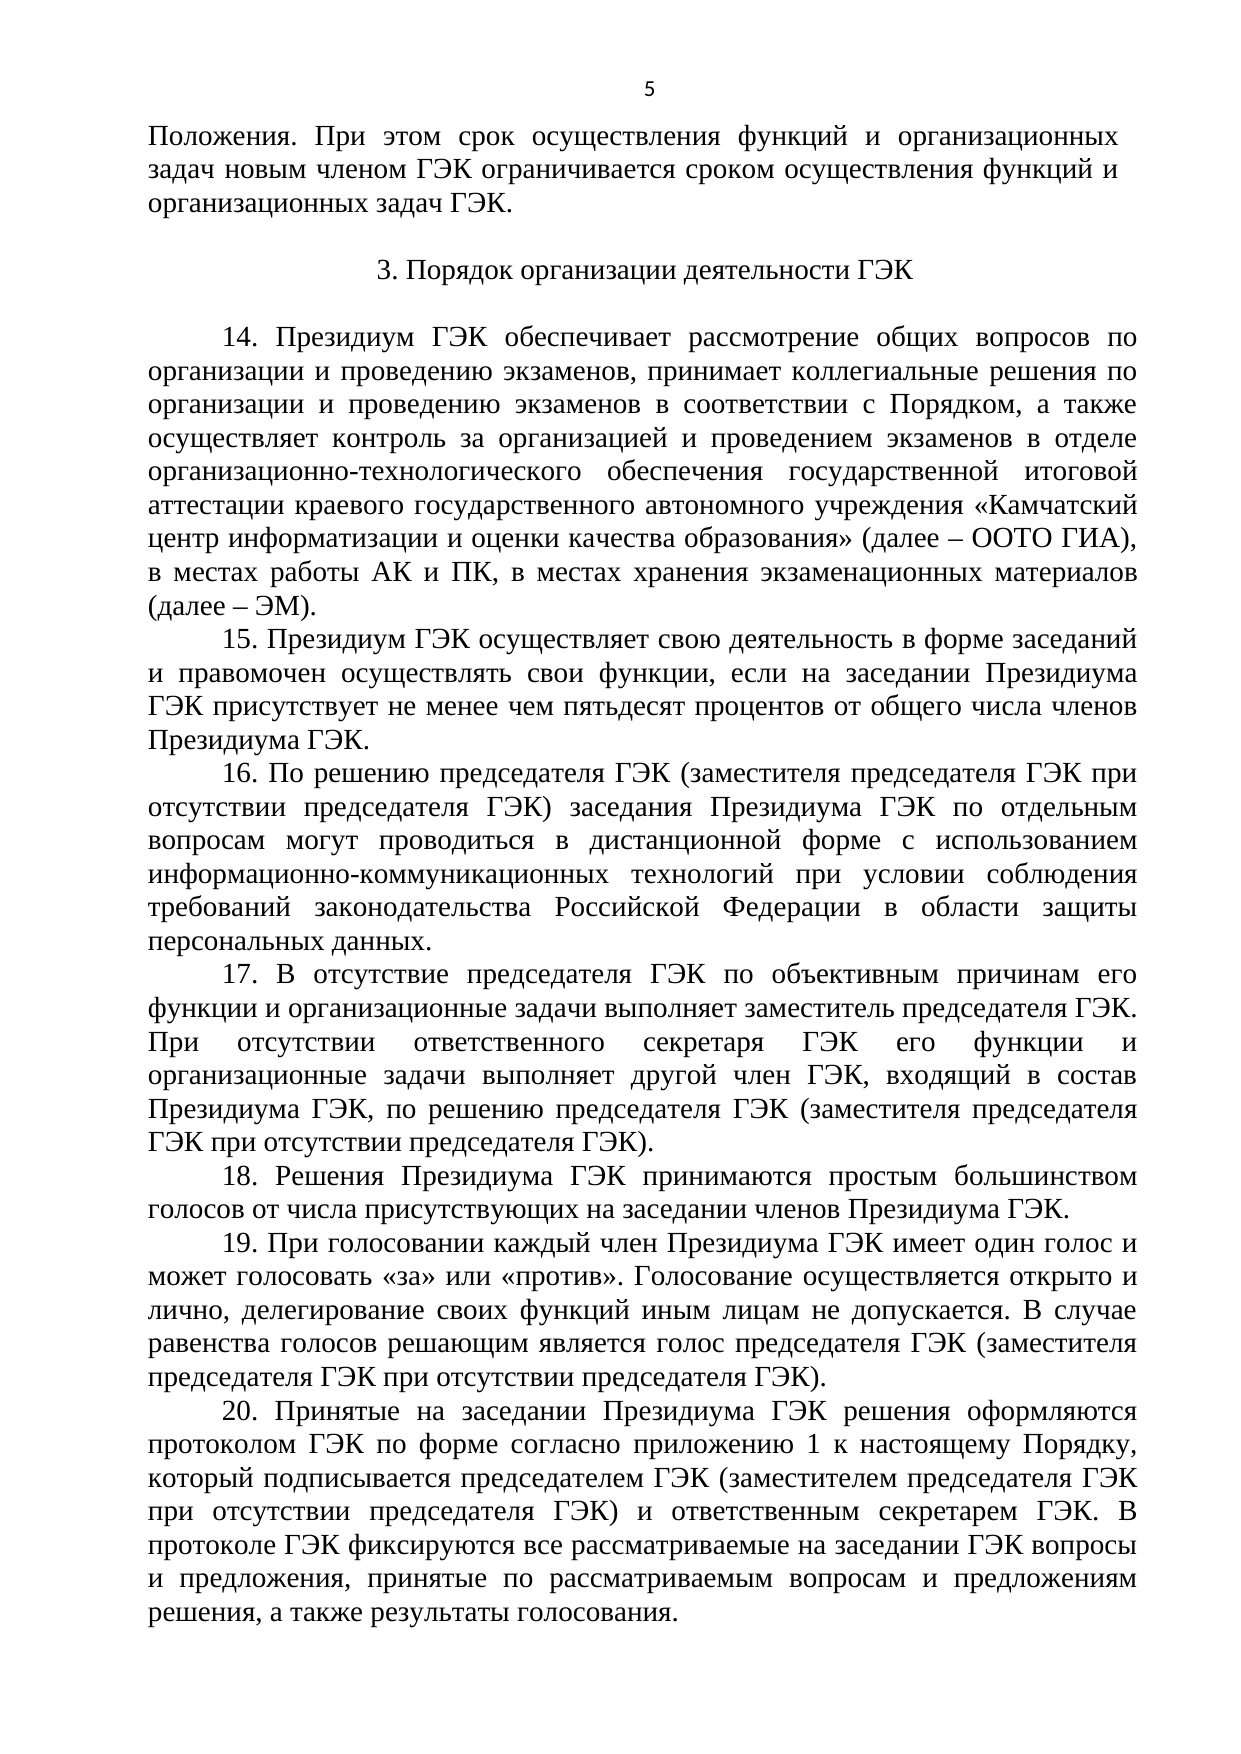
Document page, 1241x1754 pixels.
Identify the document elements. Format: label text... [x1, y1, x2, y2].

text 14. Президиум ГЭК обеспечивает рассмотрение общих вопросов по организации и проведению экзаменов, принимает коллегиальные решения по организации и проведению экзаменов в соответствии с Порядком, а также осуществляет контроль за организацией и проведением экзаменов в отделе организационно-технологического обеспечения государственной итоговой аттестации краевого государственного автономного учреждения «Камчатский центр информатизации и оценки качества образования» (далее – ООТО ГИА), в местах работы АК и ПК, в местах хранения экзаменационных материалов (далее – ЭМ). [148, 319, 1138, 621]
text 16. По решению председателя ГЭК (заместителя председателя ГЭК при отсутствии председателя ГЭК) заседания Президиума ГЭК по отдельным вопросам могут проводиться в дистанционной форме с использованием информационно-коммуникационных технологий при условии соблюдения требований законодательства Российской Федерации в области защиты персональных данных. [148, 755, 1138, 957]
text 17. В отсутствие председателя ГЭК по объективным причинам его функции и организационные задачи выполняет заместитель председателя ГЭК. При отсутствии ответственного секретаря ГЭК его функции и организационные задачи выполняет другой член ГЭК, входящий в состав Президиума ГЭК, по решению председателя ГЭК (заместителя председателя ГЭК при отсутствии председателя ГЭК). [148, 957, 1138, 1158]
text 18. Решения Президиума ГЭК принимаются простым большинством голосов от числа присутствующих на заседании членов Президиума ГЭК. [148, 1158, 1138, 1225]
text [148, 118, 1119, 219]
subtitle 3. Порядок организации деятельности ГЭК [149, 252, 1141, 286]
text 20. Принятые на заседании Президиума ГЭК решения оформляются протоколом ГЭК по форме согласно приложению 1 к настоящему Порядку, который подписывается председателем ГЭК (заместителем председателя ГЭК при отсутствии председателя ГЭК) и ответственным секретарем ГЭК. В протоколе ГЭК фиксируются все рассматриваемые на заседании ГЭК вопросы и предложения, принятые по рассматриваемым вопросам и предложениям решения, а также результаты голосования. [148, 1393, 1138, 1627]
text 19. При голосовании каждый член Президиума ГЭК имеет один голос и может голосовать «за» или «против». Голосование осуществляется открыто и лично, делегирование своих функций иным лицам не допускается. В случае равенства голосов решающим является голос председателя ГЭК (заместителя председателя ГЭК при отсутствии председателя ГЭК). [148, 1225, 1138, 1393]
text 15. Президиум ГЭК осуществляет свою деятельность в форме заседаний и правомочен осуществлять свои функции, если на заседании Президиума ГЭК присутствует не менее чем пятьдесят процентов от общего числа членов Президиума ГЭК. [148, 621, 1138, 755]
